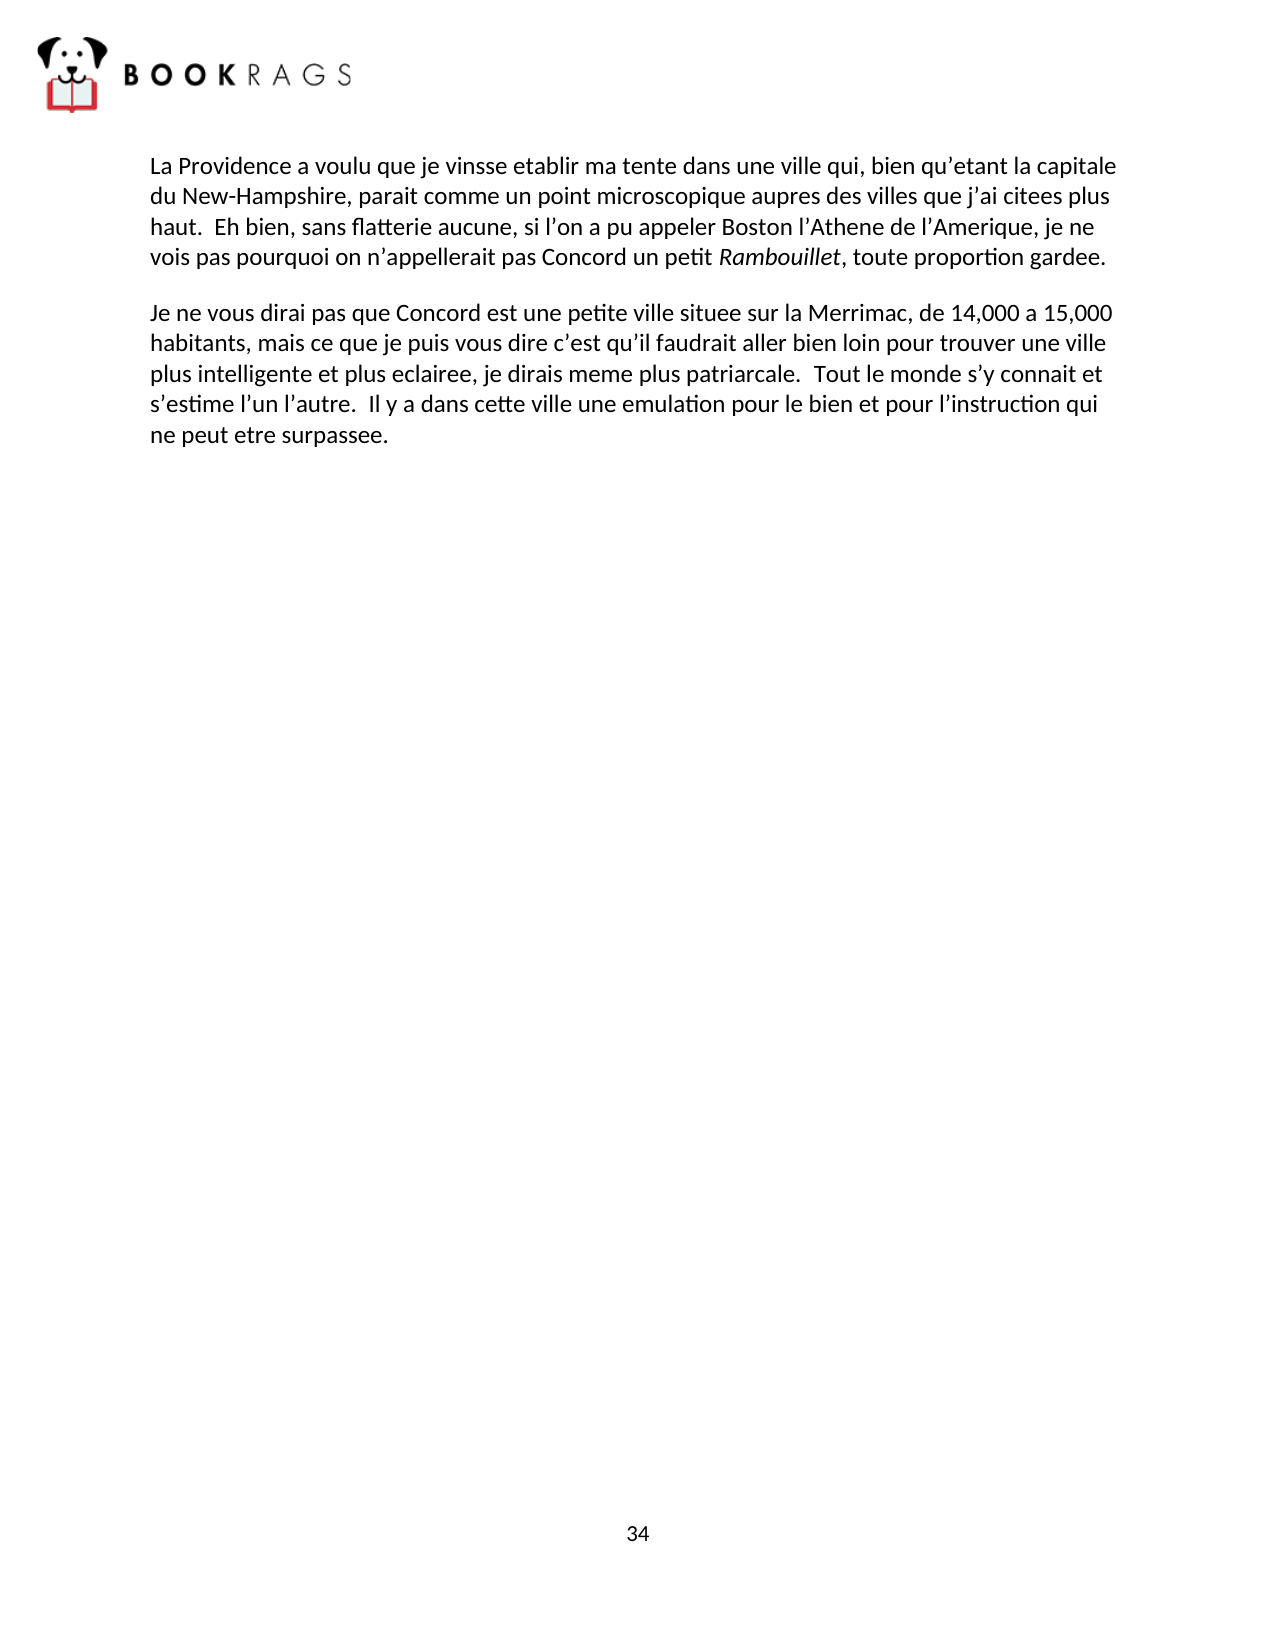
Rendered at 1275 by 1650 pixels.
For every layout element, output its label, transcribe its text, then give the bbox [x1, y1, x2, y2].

picture [37, 37, 351, 113]
text La Providence a voulu que je vinsse etablir ma tente dans une ville qui, bien qu’etant la capitale du New-Hampshire, parait comme un point microscopique aupres des villes que j’ai citees plus haut. Eh bien, sans flatterie aucune, si l’on a pu appeler Boston l’Athene de l’Amerique, je ne vois pas pourquoi on n’appellerait pas Concord un petit Rambouillet, toute proportion gardee. [150, 150, 1125, 272]
text Je ne vous dirai pas que Concord est une petite ville situee sur la Merrimac, de 14,000 a 15,000 habitants, mais ce que je puis vous dire c’est qu’il faudrait aller bien loin pour trouver une ville plus intelligente et plus eclairee, je dirais meme plus patriarcale. Tout le monde s’y connait et s’estime l’un l’autre. Il y a dans cette ville une emulation pour le bien et pour l’instruction qui ne peut etre surpassee. [150, 297, 1125, 450]
